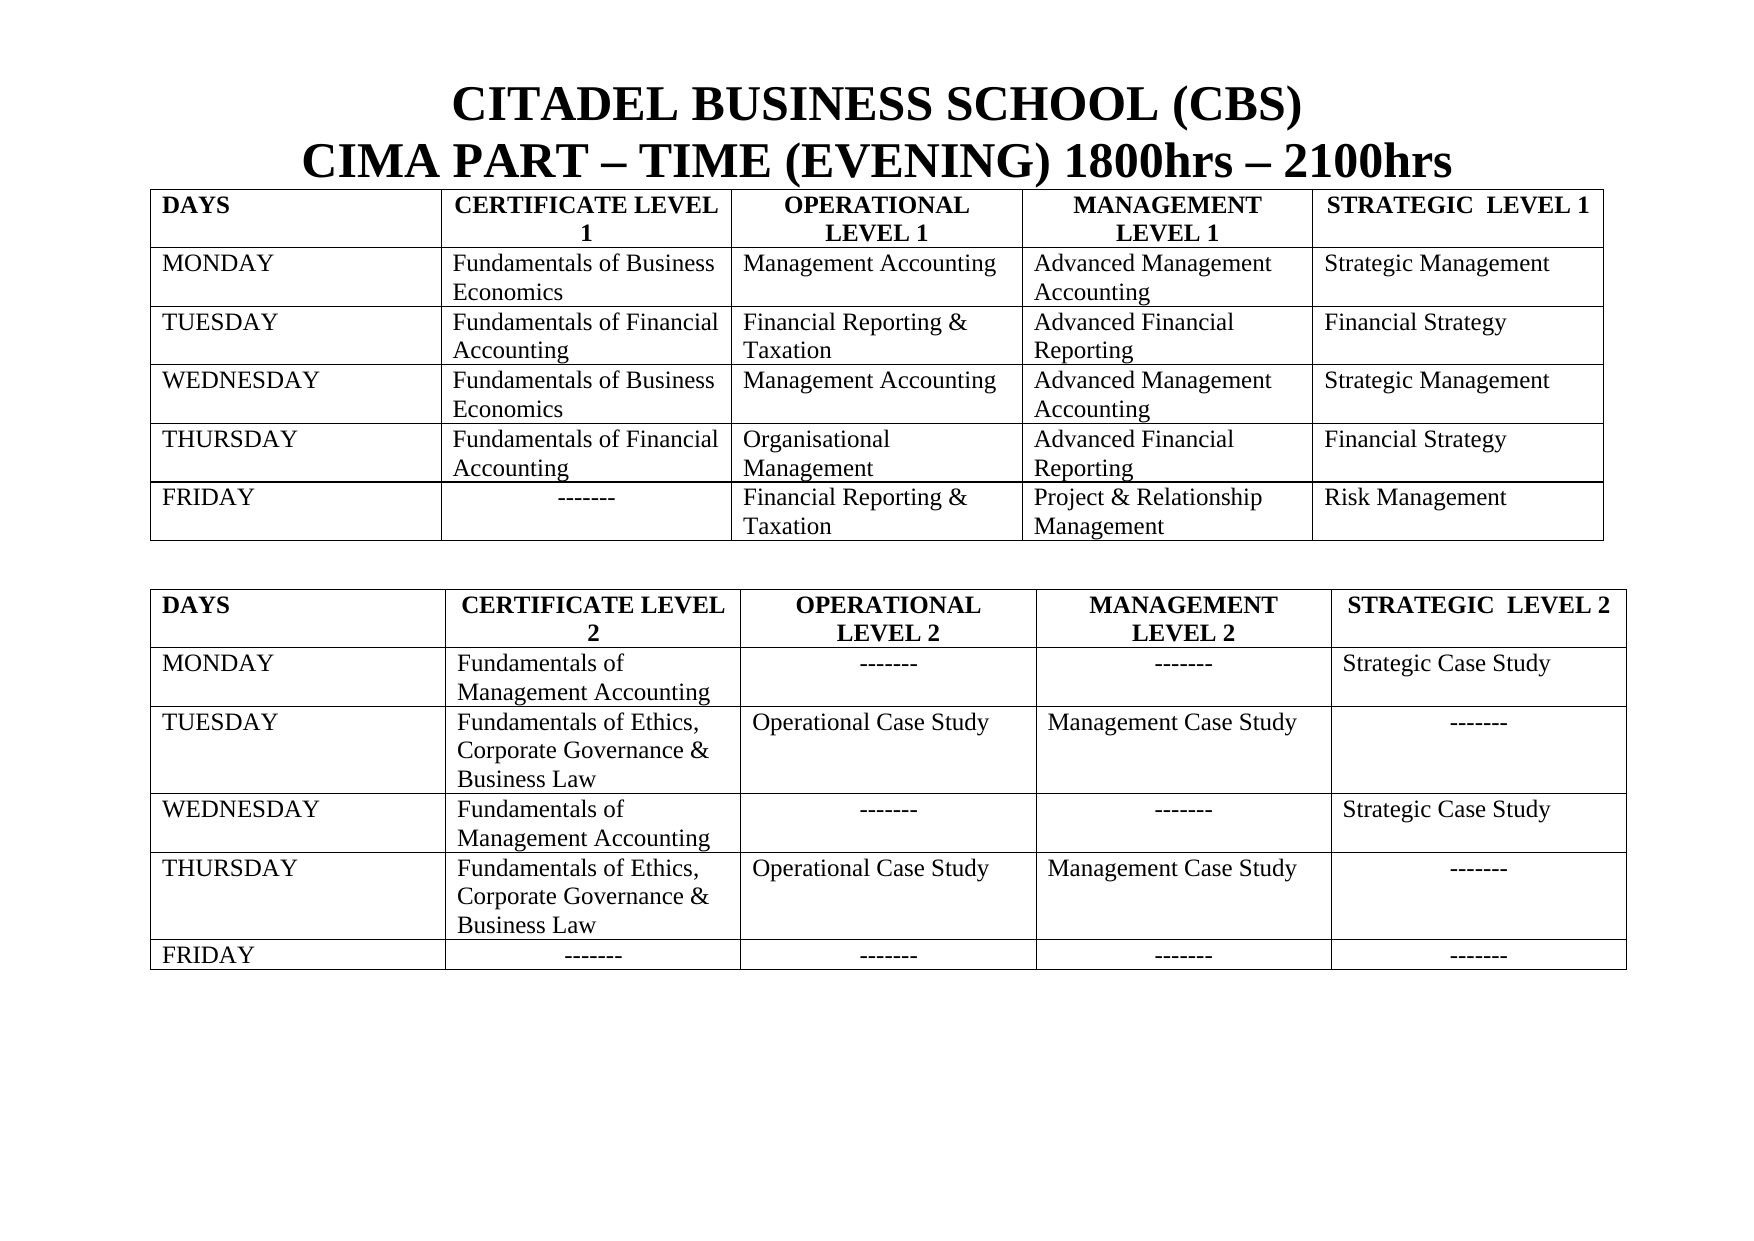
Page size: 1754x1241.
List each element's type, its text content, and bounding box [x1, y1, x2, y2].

table_cell Fundamentals of Ethics, Corporate Governance & Business Law [446, 707, 740, 793]
table_header STRATEGIC LEVEL 1 [1313, 190, 1603, 247]
table_cell Operational Case Study [741, 707, 1036, 793]
table_header CERTIFICATE LEVEL 1 [442, 190, 731, 247]
table_cell Fundamentals of Business Economics [442, 365, 731, 423]
table_cell ------- [442, 483, 731, 540]
table_cell Strategic Case Study [1332, 648, 1626, 706]
table_cell ------- [1332, 707, 1626, 793]
table_cell TUESDAY [151, 707, 445, 793]
table_cell Risk Management [1313, 483, 1603, 540]
table_cell Financial Strategy [1313, 424, 1603, 481]
table_cell Project & Relationship Management [1023, 483, 1312, 540]
table_cell ------- [1332, 940, 1626, 969]
table_cell FRIDAY [151, 940, 445, 969]
table_cell ------- [1037, 794, 1331, 852]
table_cell ------- [1037, 648, 1331, 706]
table_cell MONDAY [151, 248, 441, 306]
table_cell Operational Case Study [741, 853, 1036, 939]
table_cell Fundamentals of Financial Accounting [442, 307, 731, 364]
table_cell Advanced Financial Reporting [1023, 424, 1312, 481]
table_cell ------- [1037, 940, 1331, 969]
table_cell THURSDAY [151, 424, 441, 481]
table_cell ------- [1332, 853, 1626, 939]
table_header MANAGEMENT LEVEL 2 [1037, 590, 1331, 647]
table_header OPERATIONAL LEVEL 1 [732, 190, 1022, 247]
table_cell Strategic Management [1313, 248, 1603, 306]
table_header OPERATIONAL LEVEL 2 [741, 590, 1036, 647]
table_cell MONDAY [151, 648, 445, 706]
table_cell Financial Strategy [1313, 307, 1603, 364]
table_cell Fundamentals of Financial Accounting [442, 424, 731, 481]
table_cell Fundamentals of Management Accounting [446, 648, 740, 706]
table_cell FRIDAY [151, 483, 441, 540]
table_cell Advanced Management Accounting [1023, 365, 1312, 423]
table_header DAYS [151, 590, 445, 647]
table_cell Management Case Study [1037, 707, 1331, 793]
table_header CERTIFICATE LEVEL 2 [446, 590, 740, 647]
table_cell Advanced Management Accounting [1023, 248, 1312, 306]
table_header DAYS [151, 190, 441, 247]
table_cell ------- [741, 940, 1036, 969]
table_header STRATEGIC LEVEL 2 [1332, 590, 1626, 647]
table_header MANAGEMENT LEVEL 1 [1023, 190, 1312, 247]
table_cell Financial Reporting & Taxation [732, 483, 1022, 540]
table_cell Strategic Case Study [1332, 794, 1626, 852]
table_cell Organisational Management [732, 424, 1022, 481]
table_cell ------- [741, 648, 1036, 706]
table_cell Strategic Management [1313, 365, 1603, 423]
table_cell ------- [741, 794, 1036, 852]
table_cell Advanced Financial Reporting [1023, 307, 1312, 364]
table_cell Financial Reporting & Taxation [732, 307, 1022, 364]
table_cell Management Accounting [732, 365, 1022, 423]
table_cell THURSDAY [151, 853, 445, 939]
table_cell Fundamentals of Ethics, Corporate Governance & Business Law [446, 853, 740, 939]
table_cell ------- [446, 940, 740, 969]
table_cell WEDNESDAY [151, 365, 441, 423]
table_cell Fundamentals of Management Accounting [446, 794, 740, 852]
table_cell Management Case Study [1037, 853, 1331, 939]
table_cell Management Accounting [732, 248, 1022, 306]
table_cell TUESDAY [151, 307, 441, 364]
table_cell WEDNESDAY [151, 794, 445, 852]
table_cell Fundamentals of Business Economics [442, 248, 731, 306]
